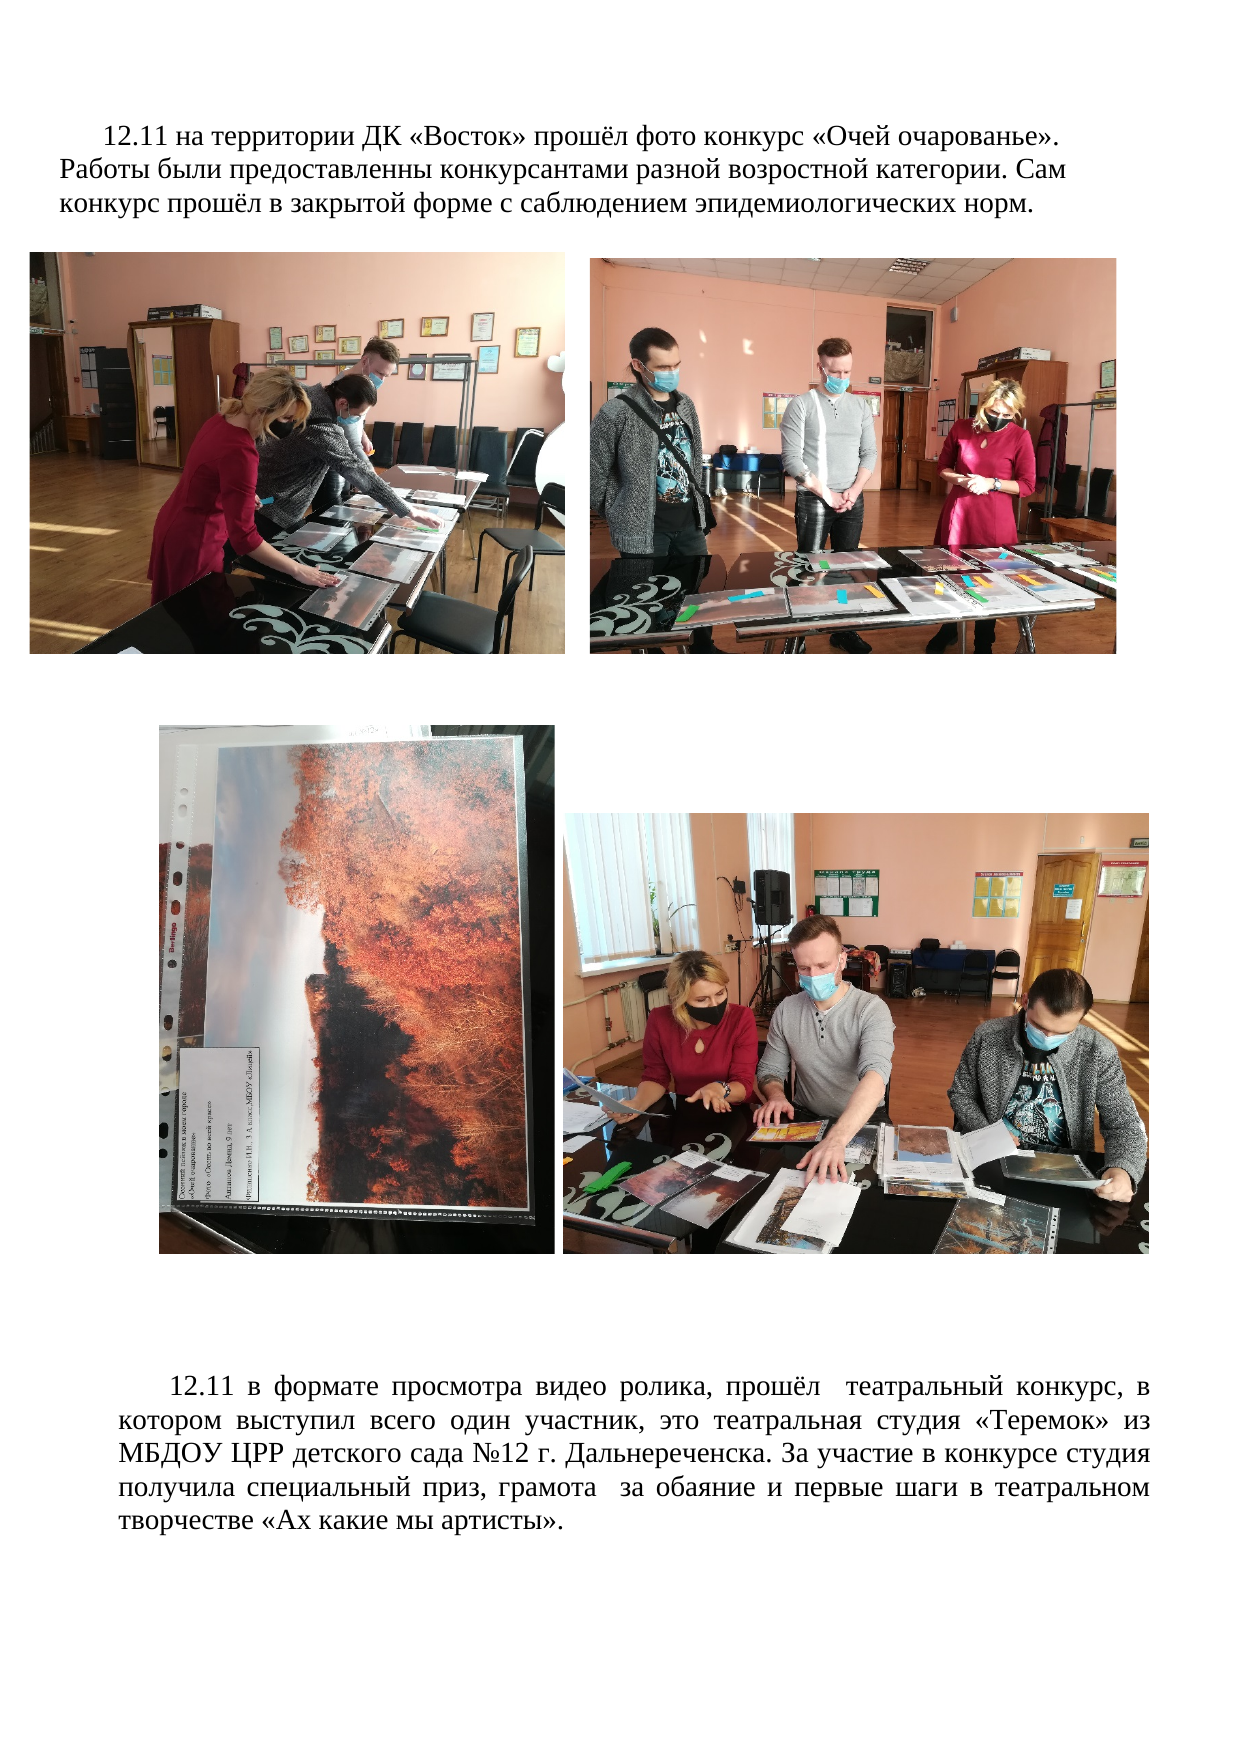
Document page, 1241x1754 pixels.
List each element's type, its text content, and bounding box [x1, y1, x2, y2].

text 12.11 на территории ДК «Восток» прошёл фото конкурс «Очей очарованье». Работы были предоставленны конкурсантами разной возростной категории. Сам конкурс прошёл в закрытой форме с саблюдением эпидемиологических норм. [29, 118, 1152, 219]
picture [159, 725, 555, 1254]
picture [589, 258, 1117, 654]
picture [563, 813, 1149, 1254]
text 12.11 в формате просмотра видео ролика, прошёл театральный конкурс, в котором выступил всего один участник, это театральная студия «Теремок» из МБДОУ ЦРР детского сада №12 г. Дальнереченска. За участие в конкурсе студия получила специальный приз, грамота за обаяние и первые шаги в театральном творчестве «Ах какие мы артисты». [118, 1368, 1152, 1536]
picture [29, 252, 565, 654]
